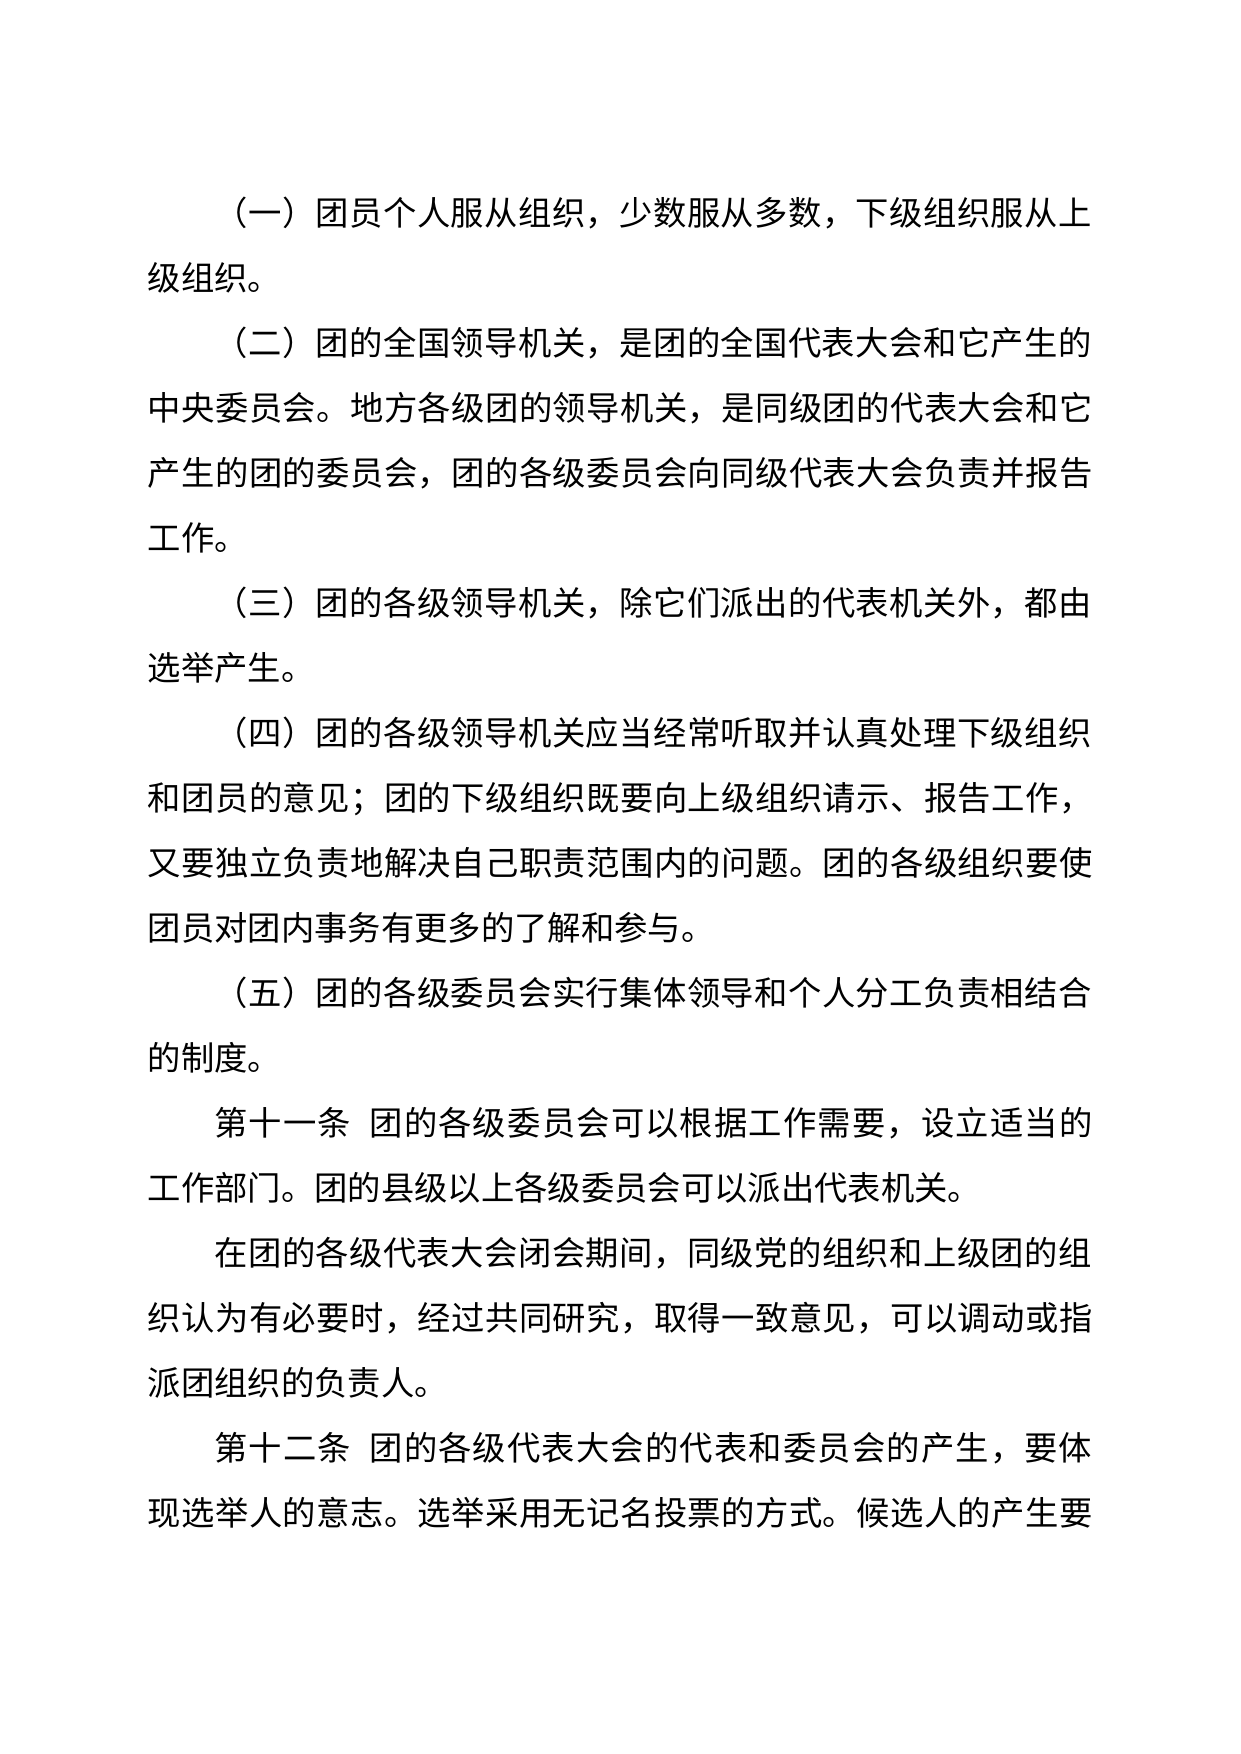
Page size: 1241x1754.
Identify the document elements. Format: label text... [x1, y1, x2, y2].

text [148, 1413, 1093, 1543]
text （一）团员个人服从组织，少数服从多数，下级组织服从上级组织。 [148, 178, 1093, 308]
text （五）团的各级委员会实行集体领导和个人分工负责相结合的制度。 [148, 958, 1093, 1088]
text （三）团的各级领导机关，除它们派出的代表机关外，都由选举产生。 [148, 568, 1093, 698]
text 第十一条 团的各级委员会可以根据工作需要，设立适当的工作部门。团的县级以上各级委员会可以派出代表机关。 [148, 1088, 1093, 1218]
text （四）团的各级领导机关应当经常听取并认真处理下级组织和团员的意见；团的下级组织既要向上级组织请示、报告工作，又要独立负责地解决自己职责范围内的问题。团的各级组织要使团员对团内事务有更多的了解和参与。 [148, 698, 1093, 958]
text （二）团的全国领导机关，是团的全国代表大会和它产生的中央委员会。地方各级团的领导机关，是同级团的代表大会和它产生的团的委员会，团的各级委员会向同级代表大会负责并报告工作。 [148, 308, 1093, 568]
text 在团的各级代表大会闭会期间，同级党的组织和上级团的组织认为有必要时，经过共同研究，取得一致意见，可以调动或指派团组织的负责人。 [148, 1218, 1093, 1413]
